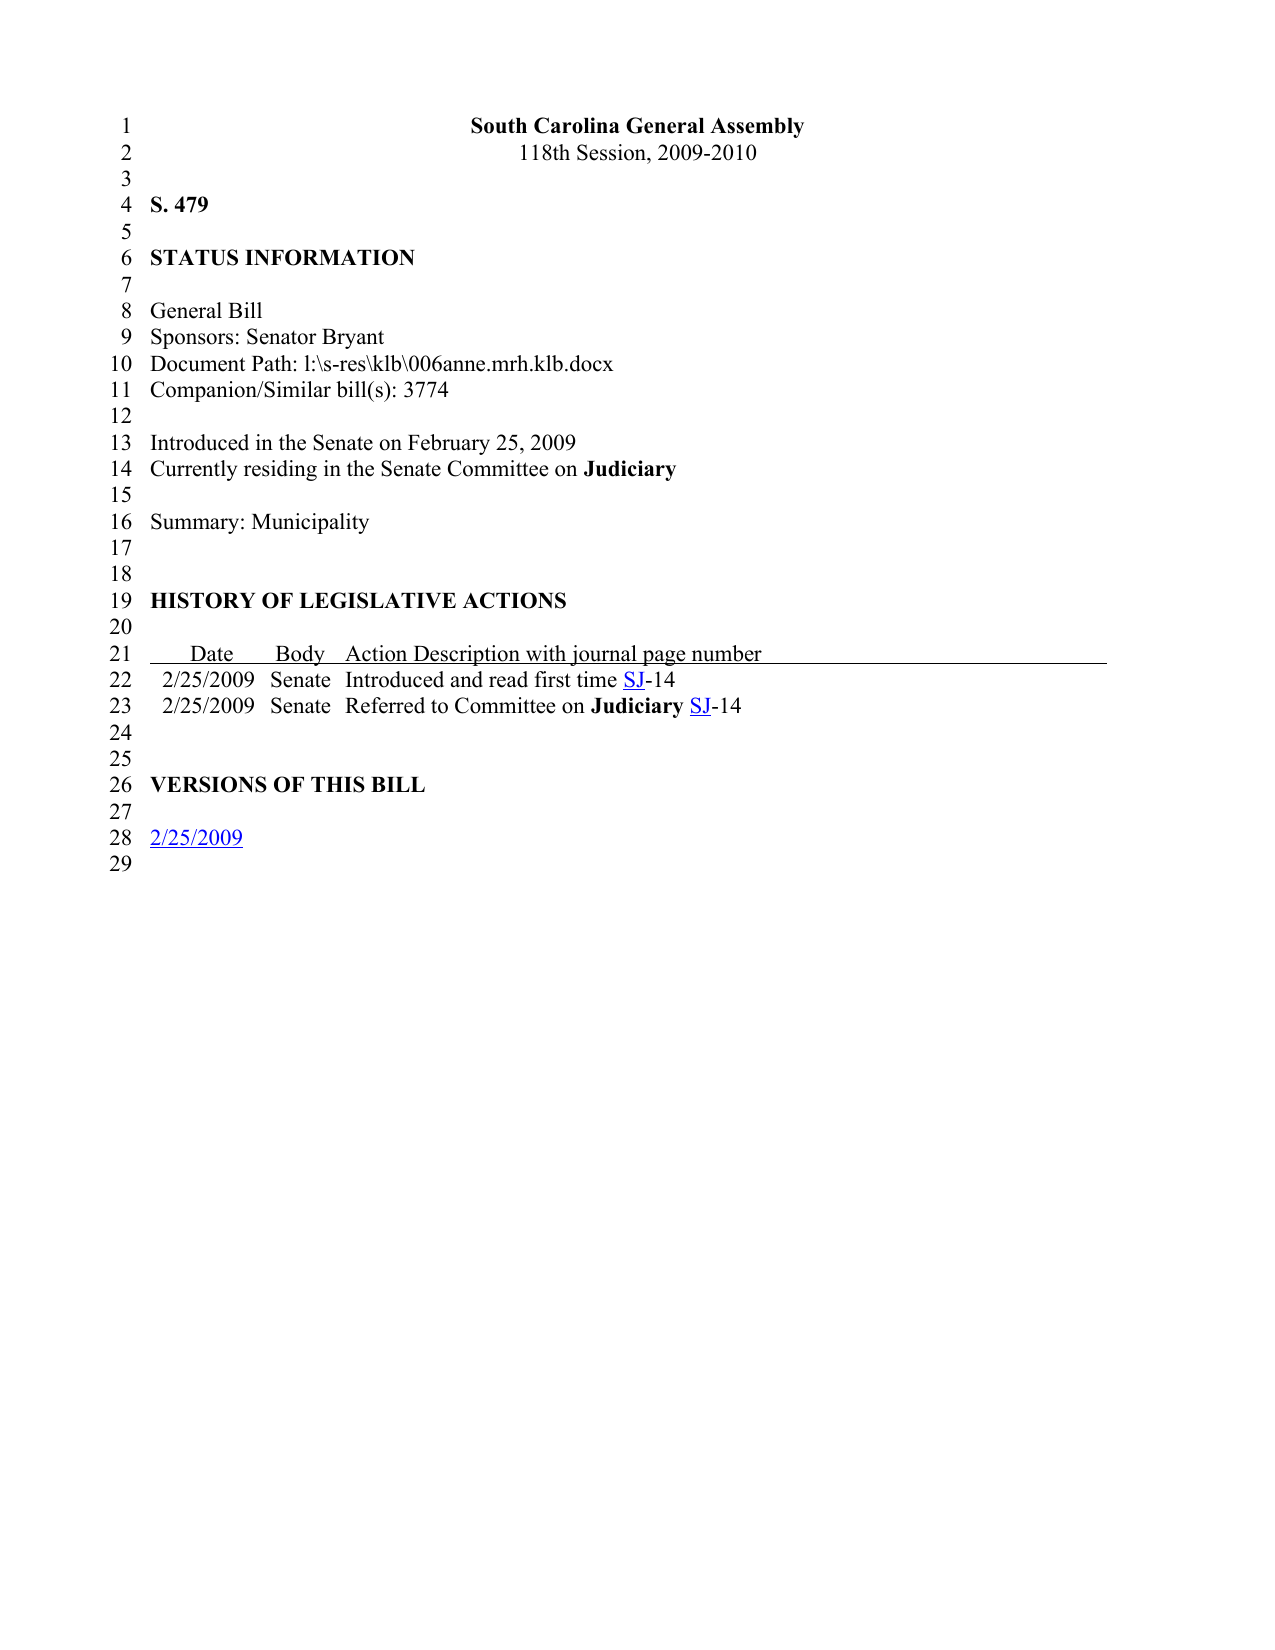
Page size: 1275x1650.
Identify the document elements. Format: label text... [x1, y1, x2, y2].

text Summary: Municipality [150, 508, 1125, 534]
text 118th Session, 2009-2010 [150, 139, 1125, 165]
text HISTORY OF LEGISLATIVE ACTIONS [150, 587, 1125, 613]
text Introduced in the Senate on February 25, 2009 [150, 429, 1125, 455]
text South Carolina General Assembly [150, 112, 1125, 139]
text 2/25/2009 Senate Introduced and read first time SJ-14 [150, 666, 1125, 692]
text General Bill [150, 297, 1125, 323]
text Companion/Similar bill(s): 3774 [150, 376, 1125, 402]
text STATUS INFORMATION [150, 244, 1125, 271]
text 2/25/2009 Senate Referred to Committee on Judiciary SJ-14 [150, 692, 1125, 719]
text S. 479 [150, 192, 1125, 218]
text VERSIONS OF THIS BILL [150, 771, 1125, 798]
text 2/25/2009 [150, 824, 1125, 850]
text Currently residing in the Senate Committee on Judiciary [150, 455, 1125, 481]
text Document Path: l:\s-res\klb\006anne.mrh.klb.docx [150, 350, 1125, 376]
text Date Body Action Description with journal page number [150, 639, 1125, 666]
text Sponsors: Senator Bryant [150, 323, 1125, 350]
